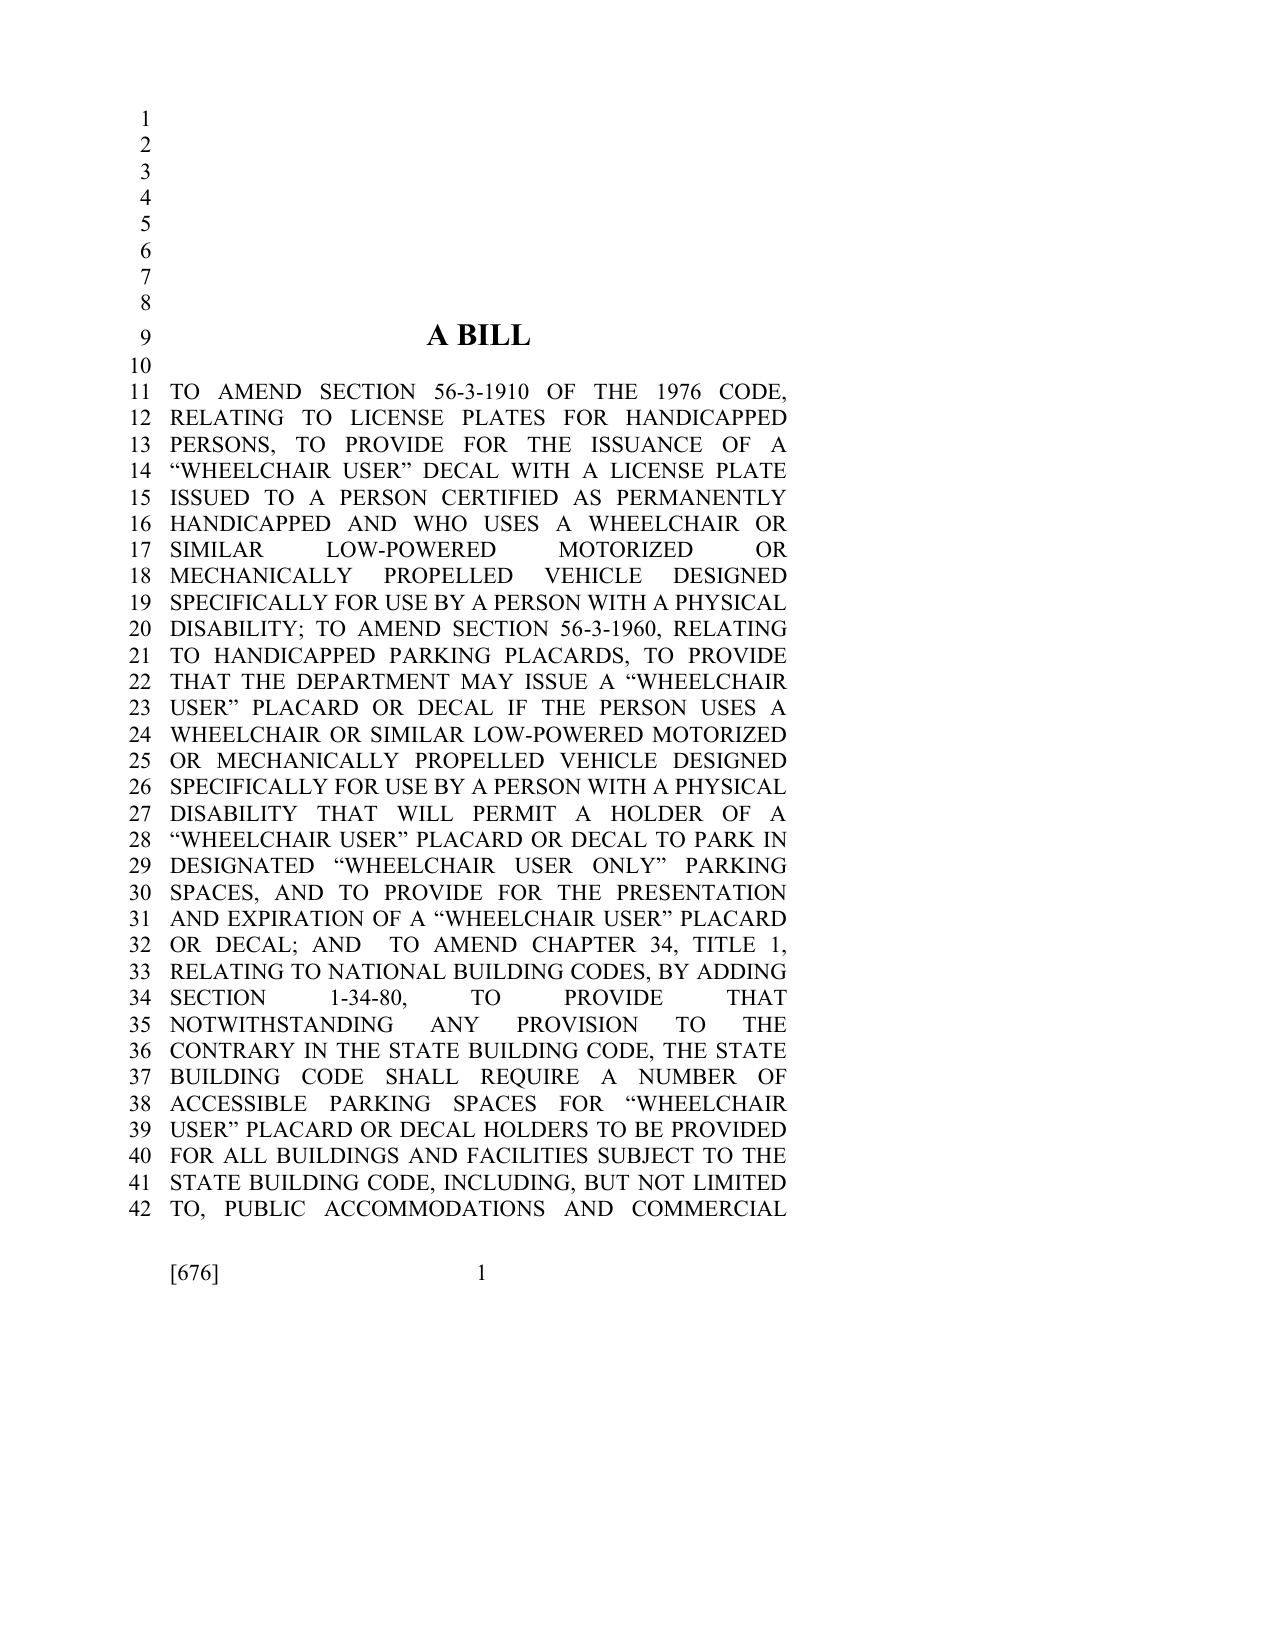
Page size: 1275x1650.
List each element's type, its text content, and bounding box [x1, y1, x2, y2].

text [169, 378, 787, 1221]
text A BILL [169, 316, 787, 352]
